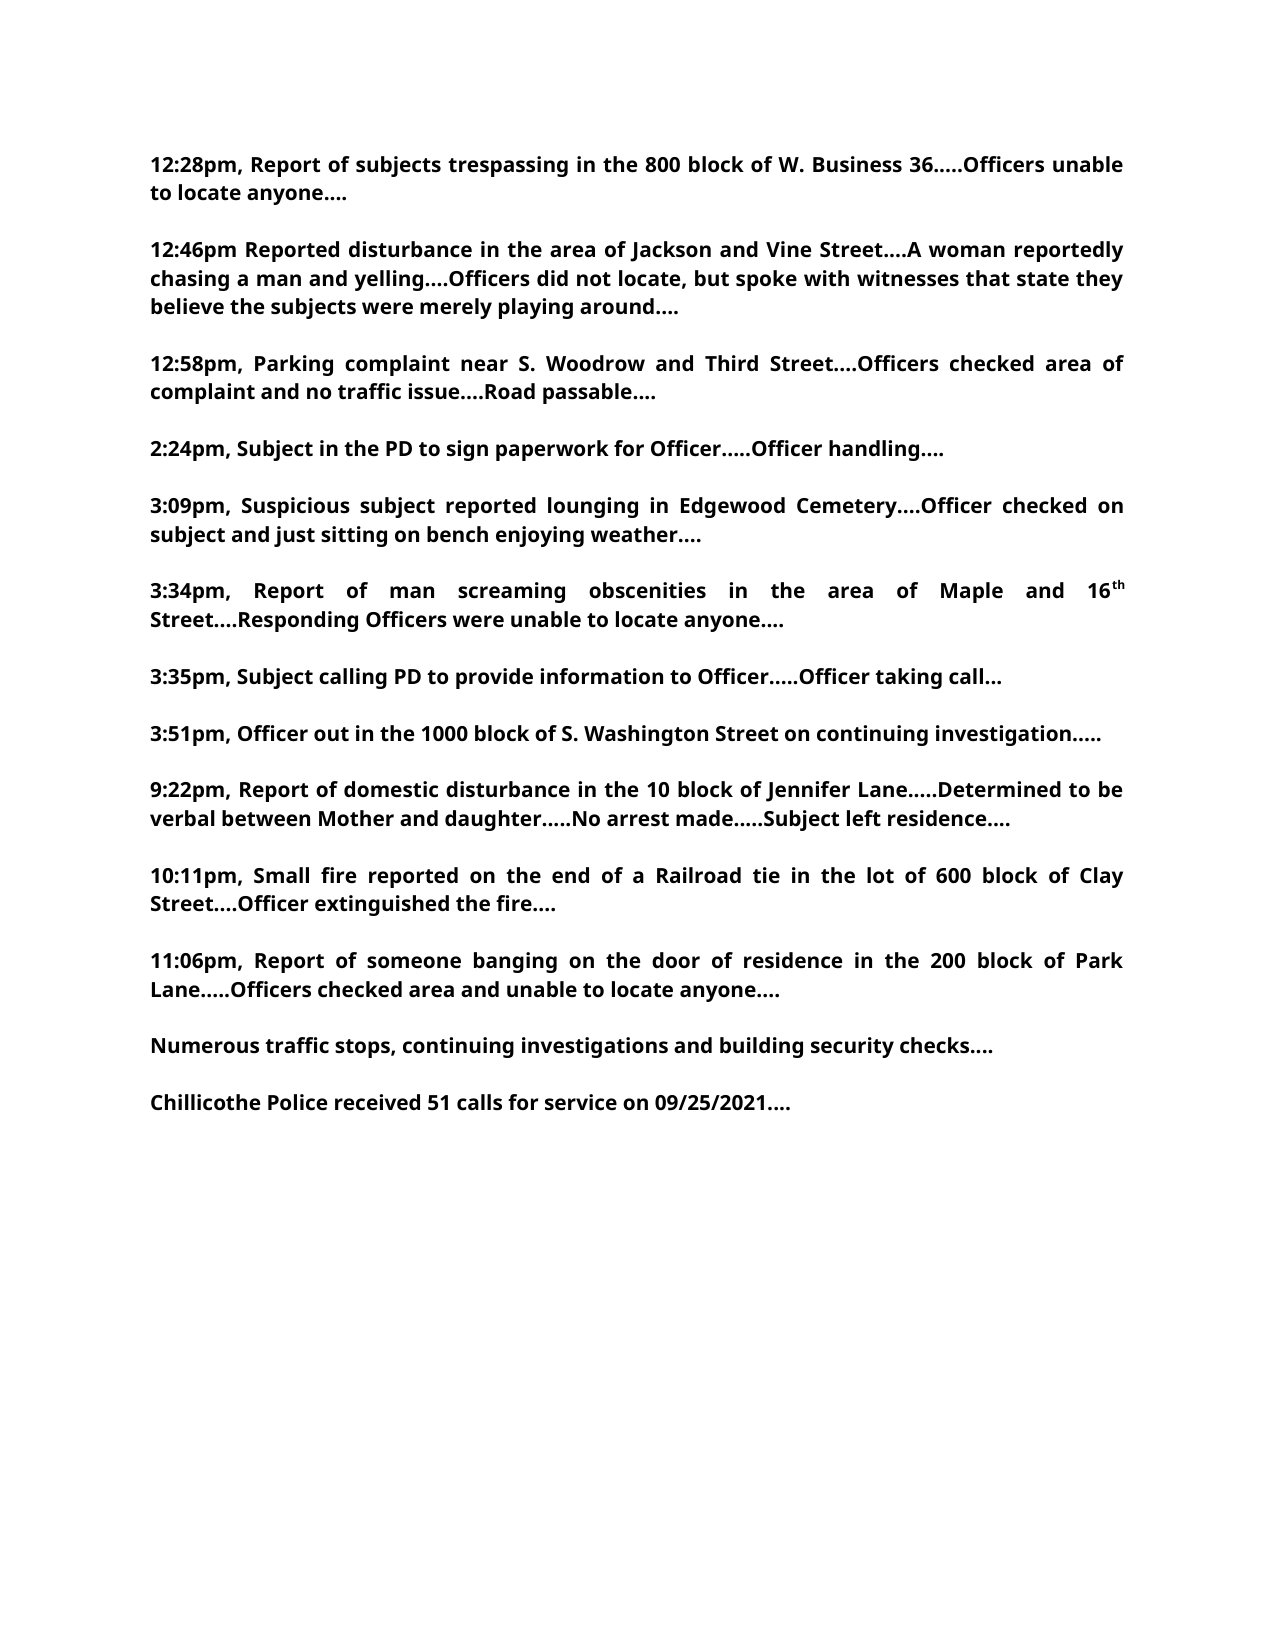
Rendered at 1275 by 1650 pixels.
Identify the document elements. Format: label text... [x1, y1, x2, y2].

text 12:58pm, Parking complaint near S. Woodrow and Third Street....Officers checked area of complaint and no traffic issue....Road passable.... [150, 349, 1125, 406]
text 3:09pm, Suspicious subject reported lounging in Edgewood Cemetery....Officer checked on subject and just sitting on bench enjoying weather.... [150, 491, 1125, 548]
text 12:28pm, Report of subjects trespassing in the 800 block of W. Business 36.....Officers unable to locate anyone.... [150, 150, 1125, 207]
text 3:51pm, Officer out in the 1000 block of S. Washington Street on continuing investigation..... [150, 719, 1125, 747]
text 10:11pm, Small fire reported on the end of a Railroad tie in the lot of 600 block of Clay Street....Officer extinguished the fire.... [150, 861, 1125, 918]
text 9:22pm, Report of domestic disturbance in the 10 block of Jennifer Lane.....Determined to be verbal between Mother and daughter.....No arrest made.....Subject left residence.... [150, 776, 1125, 832]
text 12:46pm Reported disturbance in the area of Jackson and Vine Street....A woman reportedly chasing a man and yelling....Officers did not locate, but spoke with witnesses that state they believe the subjects were merely playing around.... [150, 235, 1125, 321]
text Chillicothe Police received 51 calls for service on 09/25/2021.... [150, 1088, 1125, 1117]
text 3:35pm, Subject calling PD to provide information to Officer.....Officer taking call... [150, 662, 1125, 690]
text Numerous traffic stops, continuing investigations and building security checks.... [150, 1032, 1125, 1060]
text 11:06pm, Report of someone banging on the door of residence in the 200 block of Park Lane.....Officers checked area and unable to locate anyone.... [150, 946, 1125, 1003]
text 2:24pm, Subject in the PD to sign paperwork for Officer.....Officer handling.... [150, 434, 1125, 463]
text 3:34pm, Report of man screaming obscenities in the area of Maple and 16th Street....Responding Officers were unable to locate anyone.... [150, 577, 1125, 633]
